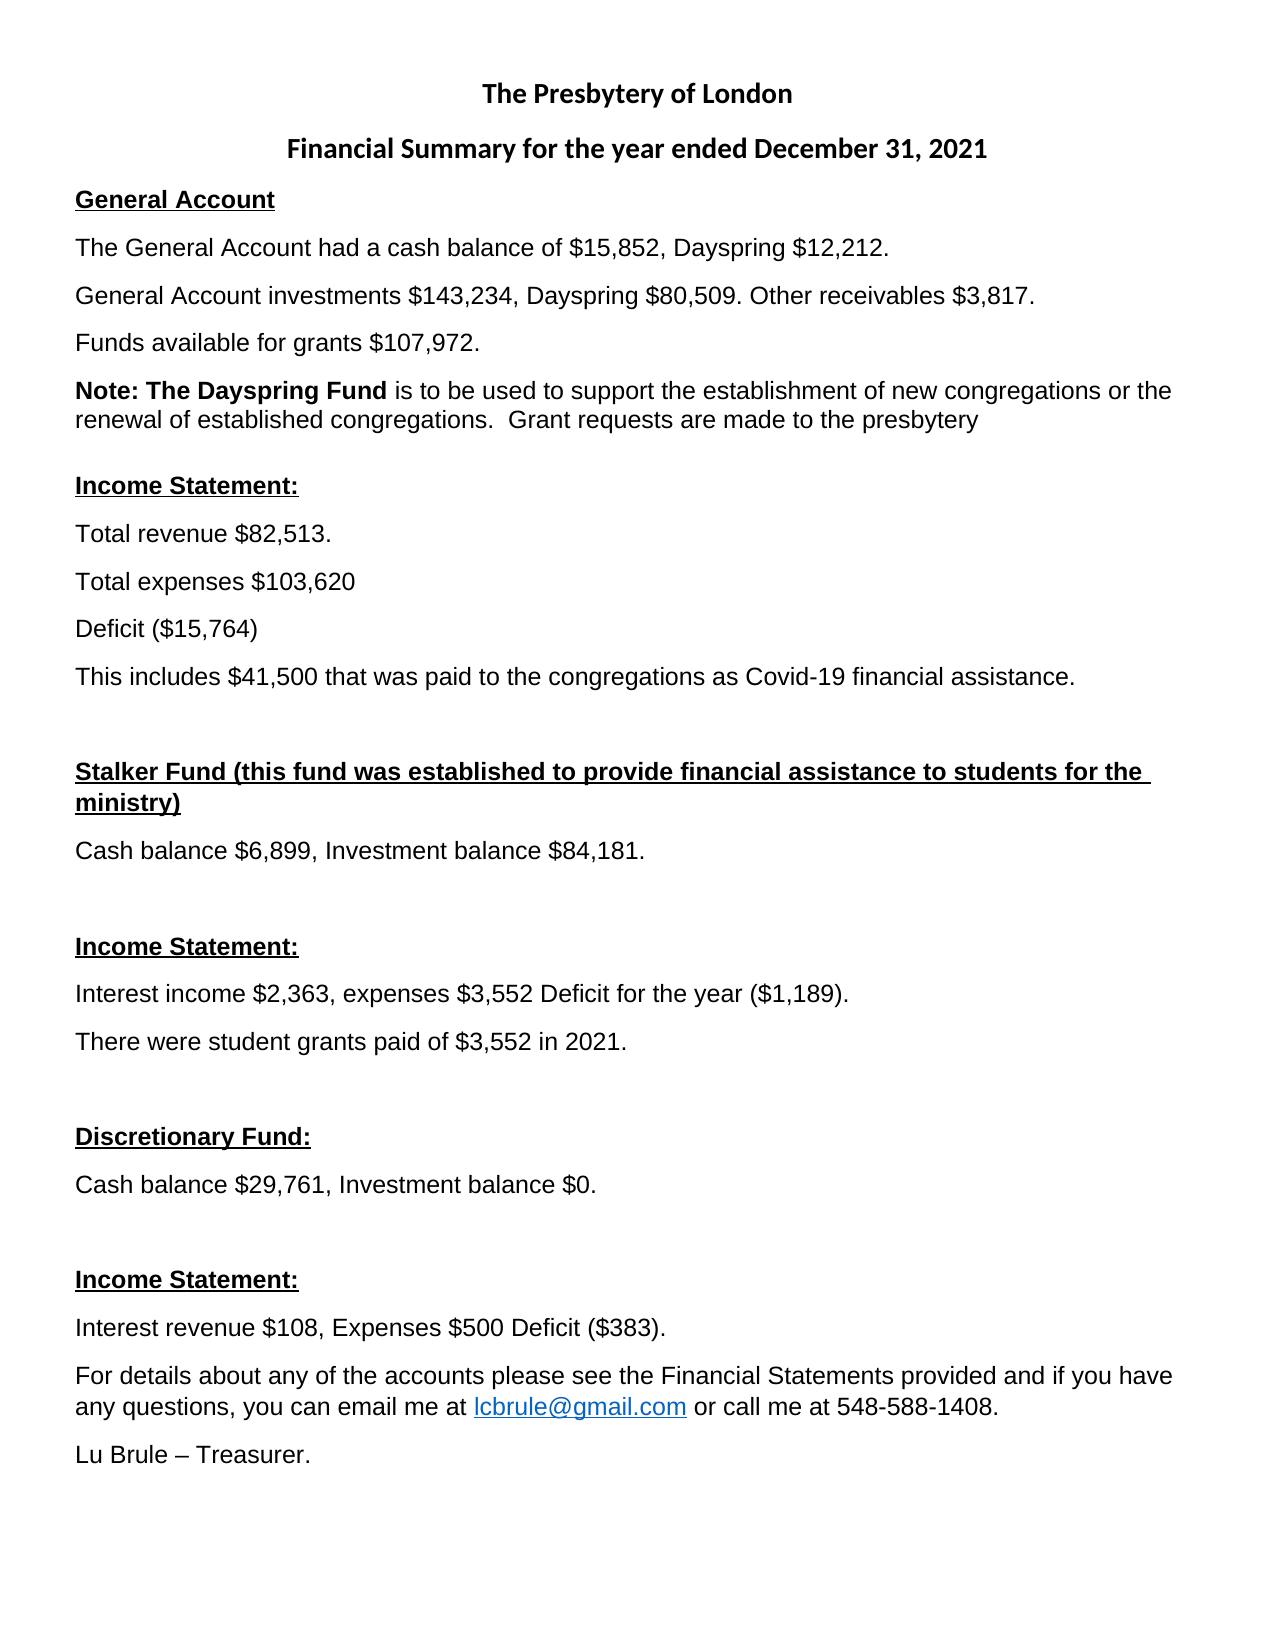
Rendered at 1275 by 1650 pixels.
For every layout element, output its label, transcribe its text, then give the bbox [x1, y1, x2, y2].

text General Account [75, 185, 1200, 214]
text The Presbytery of London [75, 75, 1200, 111]
text General Account investments $143,234, Dayspring $80,509. Other receivables $3,817. [75, 281, 1200, 309]
text There were student grants paid of $3,552 in 2021. [75, 1027, 1200, 1056]
text Income Statement: [75, 931, 1200, 960]
text For details about any of the accounts please see the Financial Statements provided and if you have any questions, you can email me at lcbrule@gmail.com or call me at 548-588-1408. [75, 1361, 1200, 1421]
text Cash balance $6,899, Investment balance $84,181. [75, 836, 1200, 865]
text Total expenses $103,620 [75, 566, 1200, 595]
text Interest revenue $108, Expenses $500 Deficit ($383). [75, 1313, 1200, 1342]
text Discretionary Fund: [75, 1122, 1200, 1151]
text Total revenue $82,513. [75, 519, 1200, 547]
text Financial Summary for the year ended December 31, 2021 [75, 130, 1200, 166]
text Stalker Fund (this fund was established to provide financial assistance to students for the ministry) [75, 757, 1200, 817]
text Lu Brule – Treasurer. [75, 1439, 1200, 1468]
text Income Statement: [75, 1265, 1200, 1294]
text Note: The Dayspring Fund is to be used to support the establishment of new congregations or the renewal of established congregations. Grant requests are made to the presbytery [75, 376, 1200, 433]
text Income Statement: [75, 471, 1200, 500]
text Funds available for grants $107,972. [75, 328, 1200, 357]
text Cash balance $29,761, Investment balance $0. [75, 1170, 1200, 1199]
text This includes $41,500 that was paid to the congregations as Covid-19 financial assistance. [75, 662, 1200, 691]
text Interest income $2,363, expenses $3,552 Deficit for the year ($1,189). [75, 979, 1200, 1008]
text Deficit ($15,764) [75, 614, 1200, 643]
text The General Account had a cash balance of $15,852, Dayspring $12,212. [75, 233, 1200, 262]
